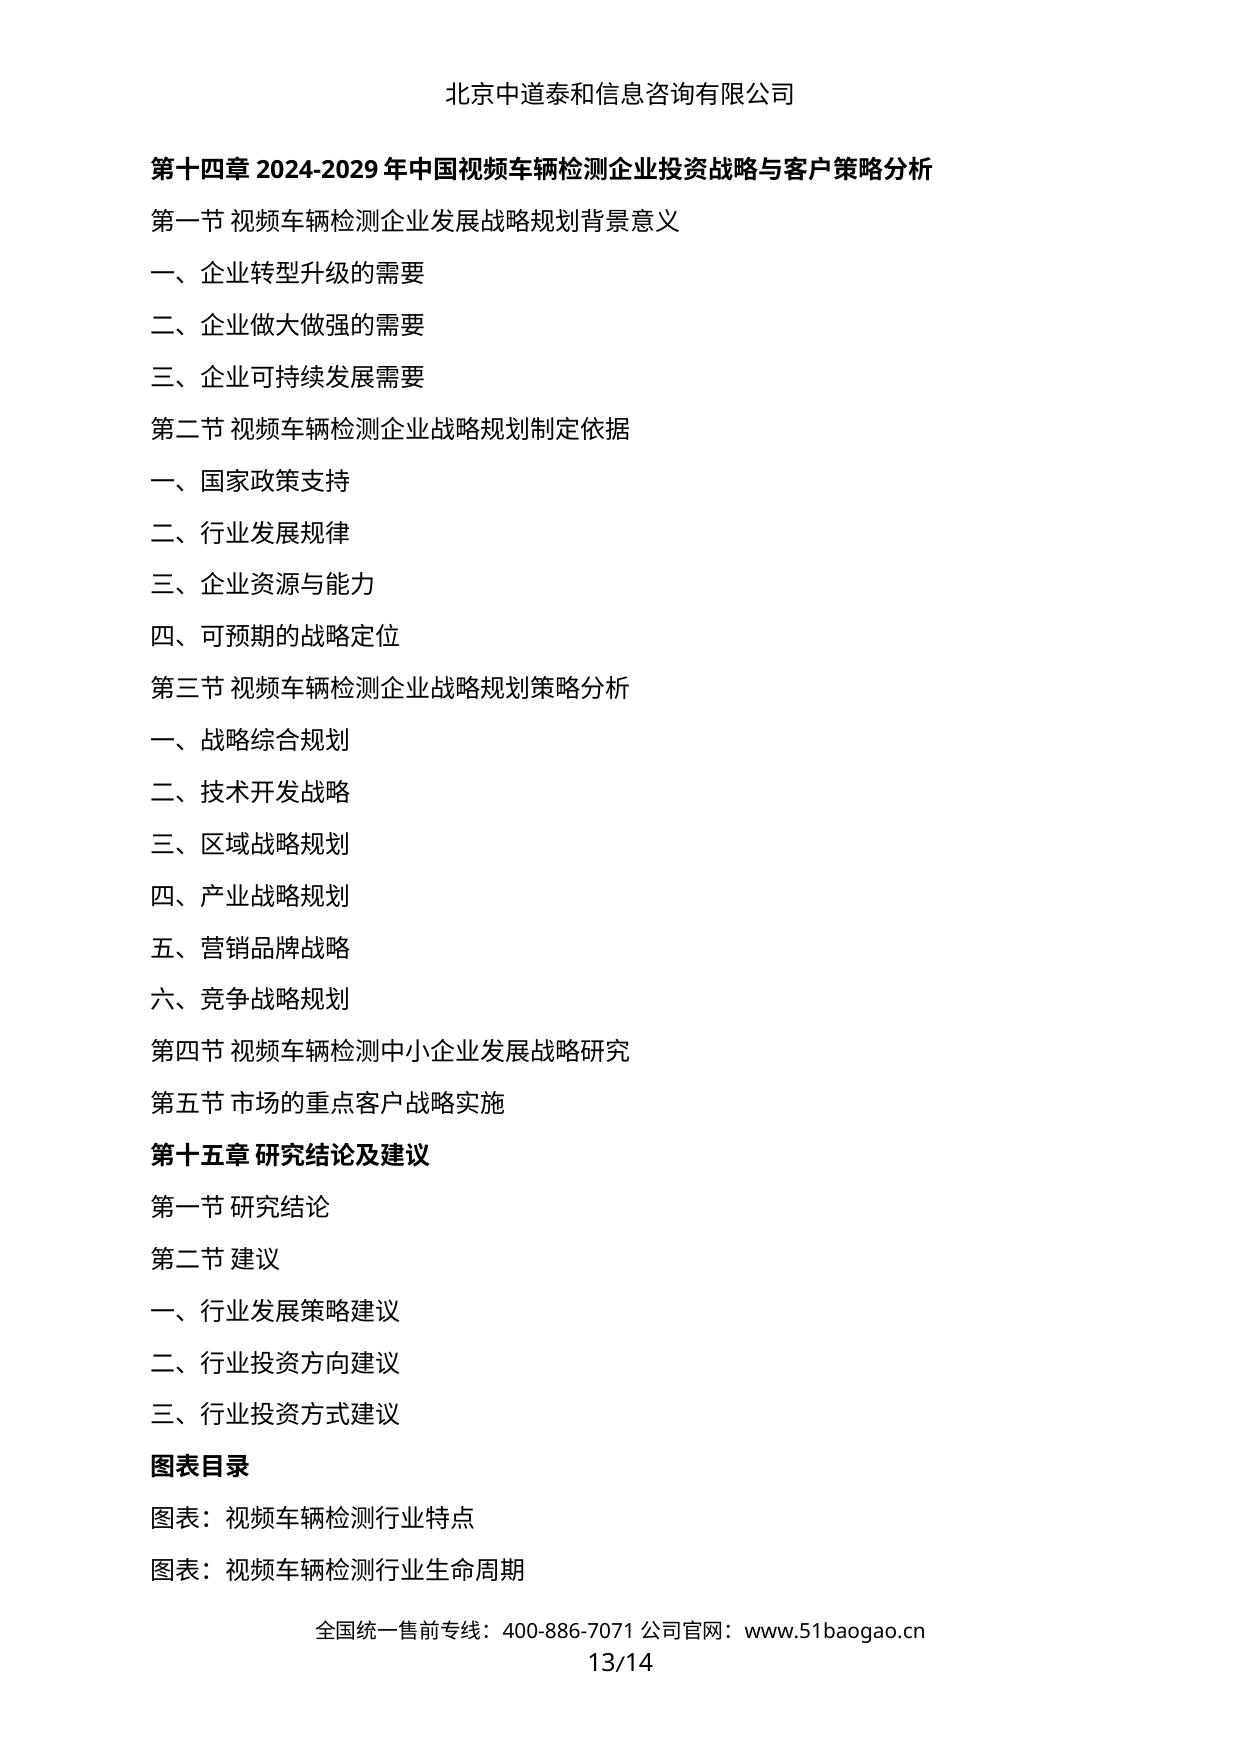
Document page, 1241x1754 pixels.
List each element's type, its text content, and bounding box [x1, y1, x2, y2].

text 二、行业投资方向建议 [150, 1343, 1090, 1379]
text 三、企业可持续发展需要 [150, 357, 1090, 394]
text 第二节 建议 [150, 1239, 1090, 1276]
text 一、行业发展策略建议 [150, 1291, 1090, 1327]
text 四、产业战略规划 [150, 876, 1090, 912]
text 二、企业做大做强的需要 [150, 306, 1090, 342]
text 二、技术开发战略 [150, 772, 1090, 809]
text 一、国家政策支持 [150, 461, 1090, 497]
text 图表目录 [150, 1447, 1090, 1483]
text 第十四章 2024-2029年中国视频车辆检测企业投资战略与客户策略分析 [150, 150, 1090, 186]
text 三、企业资源与能力 [150, 565, 1090, 601]
text 第三节 视频车辆检测企业战略规划策略分析 [150, 669, 1090, 705]
text 一、企业转型升级的需要 [150, 254, 1090, 290]
text 图表：视频车辆检测行业生命周期 [150, 1551, 1090, 1587]
text 三、行业投资方式建议 [150, 1395, 1090, 1431]
text 五、营销品牌战略 [150, 928, 1090, 964]
text 第十五章 研究结论及建议 [150, 1136, 1090, 1172]
text 第二节 视频车辆检测企业战略规划制定依据 [150, 409, 1090, 446]
text 一、战略综合规划 [150, 721, 1090, 757]
text 二、行业发展规律 [150, 513, 1090, 549]
text 六、竞争战略规划 [150, 980, 1090, 1016]
text 第一节 研究结论 [150, 1187, 1090, 1224]
text 四、可预期的战略定位 [150, 617, 1090, 653]
text 图表：视频车辆检测行业特点 [150, 1499, 1090, 1535]
text 第一节 视频车辆检测企业发展战略规划背景意义 [150, 202, 1090, 238]
text 三、区域战略规划 [150, 824, 1090, 861]
text 第五节 市场的重点客户战略实施 [150, 1084, 1090, 1120]
text 第四节 视频车辆检测中小企业发展战略研究 [150, 1032, 1090, 1068]
